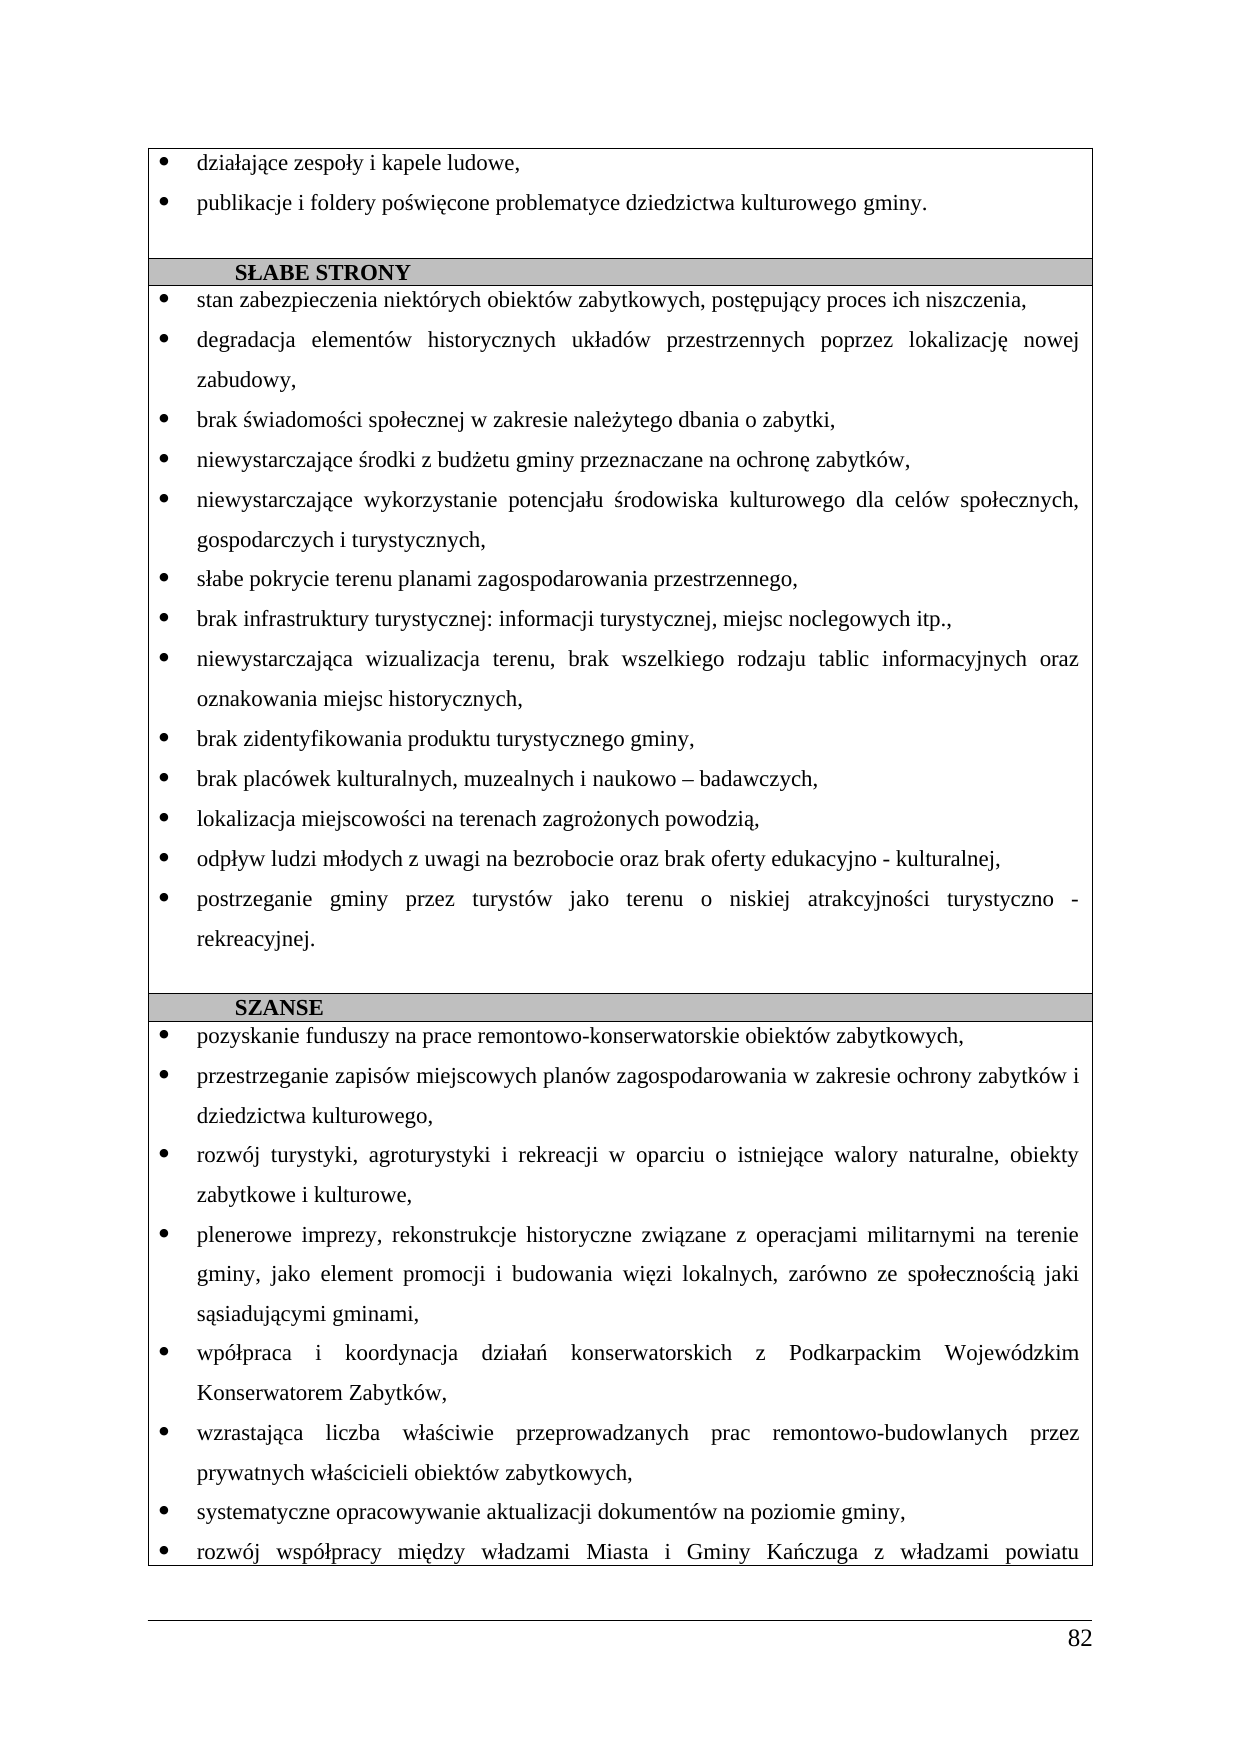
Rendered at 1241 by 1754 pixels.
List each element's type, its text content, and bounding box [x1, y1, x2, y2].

table_cell SŁABE STRONY [149, 259, 1092, 285]
table_cell SZANSE [149, 994, 1092, 1021]
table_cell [149, 149, 1092, 258]
table_cell stan zabezpieczenia niektórych obiektów zabytkowych, postępujący proces ich niszczenia, degradacja elementów historycznych układów przestrzennych poprzez lokalizację nowej zabudowy, brak świadomości społecznej w zakresie należytego dbania o zabytki, niewystarczające środki z budżetu gminy przeznaczane na ochronę zabytków, niewystarczające wykorzystanie potencjału środowiska kulturowego dla celów społecznych, gospodarczych i turystycznych, słabe pokrycie terenu planami zagospodarowania przestrzennego, brak infrastruktury turystycznej: informacji turystycznej, miejsc noclegowych itp., niewystarczająca wizualizacja terenu, brak wszelkiego rodzaju tablic informacyjnych oraz oznakowania miejsc historycznych, brak zidentyfikowania produktu turystycznego gminy, brak placówek kulturalnych, muzealnych i naukowo – badawczych, lokalizacja miejscowości na terenach zagrożonych powodzią, odpływ ludzi młodych z uwagi na bezrobocie oraz brak oferty edukacyjno - kulturalnej, postrzeganie gminy przez turystów jako terenu o niskiej atrakcyjności turystyczno - rekreacyjnej. [149, 286, 1092, 993]
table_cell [149, 1022, 1092, 1565]
